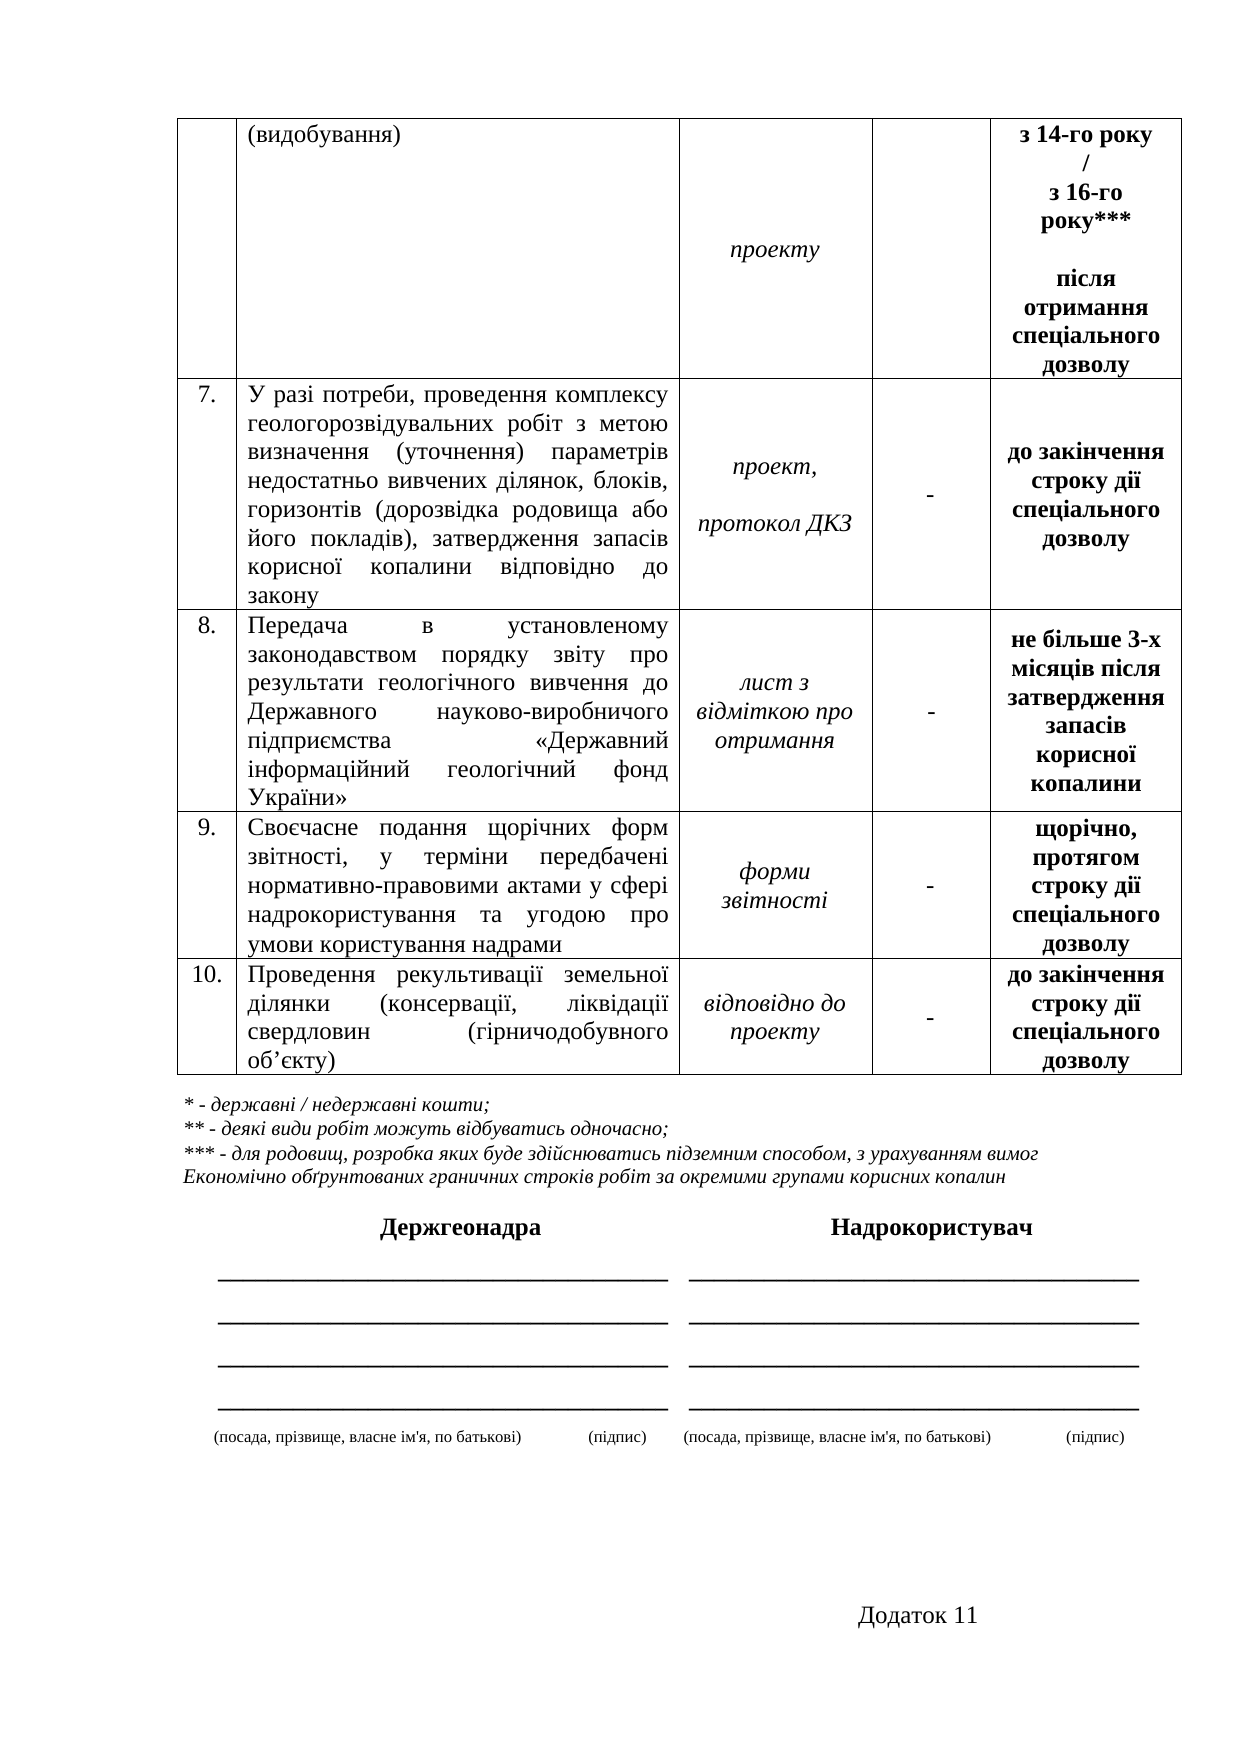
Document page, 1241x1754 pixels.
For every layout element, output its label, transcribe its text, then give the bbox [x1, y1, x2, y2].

table_cell не більше 3-х місяців після затвердження запасів корисної копалини [991, 610, 1181, 811]
table_header Держгеонадра ________________________________________________________________________________________________________________________________________________ (посада, прізвище, власне ім'я, по батькові) (підпис) [208, 1206, 678, 1464]
table_cell до закінчення строку дії спеціального дозволу [991, 379, 1181, 609]
table_cell відповідно до проекту [680, 959, 872, 1074]
table_header Надрокористувач ________________________________________________________________________________________________________________________________________________ (посада, прізвище, власне ім'я, по батькові) (підпис) [678, 1206, 1150, 1464]
table_cell Проведення рекультивації земельної ділянки (консервації, ліквідації свердловин (гірничодобувного об’єкту) [237, 959, 679, 1074]
table_cell У разі потреби, проведення комплексу геологорозвідувальних робіт з метою визначення (уточнення) параметрів недостатньо вивчених ділянок, блоків, горизонтів (дорозвідка родовища або його покладів), затвердження запасів корисної копалини відповідно до закону [237, 379, 679, 609]
table_cell до закінчення строку дії спеціального дозволу [991, 959, 1181, 1074]
table_header * - державні / недержавні кошти; ** - деякі види робіт можуть відбуватись одночасно; *** - для родовищ, розробка яких буде здійснюватись підземним способом, з урахуванням вимог Економічно обґрунтованих граничних строків робіт за окремими групами корисних копалин [177, 1087, 1111, 1194]
table_cell - [873, 959, 990, 1074]
table_cell - [873, 610, 990, 811]
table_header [847, 1600, 1181, 1629]
table_cell щорічно, протягом строку дії спеціального дозволу [991, 812, 1181, 958]
table_cell 10. [178, 959, 236, 1074]
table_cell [237, 119, 679, 378]
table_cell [991, 119, 1181, 378]
table_cell 8. [178, 610, 236, 811]
table_cell - [873, 119, 990, 378]
table_cell форми звітності [680, 812, 872, 958]
table_cell 6. [178, 119, 236, 378]
table_cell - [873, 812, 990, 958]
table_cell - [873, 379, 990, 609]
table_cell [680, 119, 872, 378]
table_cell Передача в установленому законодавством порядку звіту про результати геологічного вивчення до Державного науково-виробничого підприємства «Державний інформаційний геологічний фонд України» [237, 610, 679, 811]
table_cell 7. [178, 379, 236, 609]
table_cell Своєчасне подання щорічних форм звітності, у терміни передбачені нормативно-правовими актами у сфері надрокористування та угодою про умови користування надрами [237, 812, 679, 958]
table_cell проект, протокол ДКЗ [680, 379, 872, 609]
table_cell лист з відміткою про отримання [680, 610, 872, 811]
table_cell 9. [178, 812, 236, 958]
